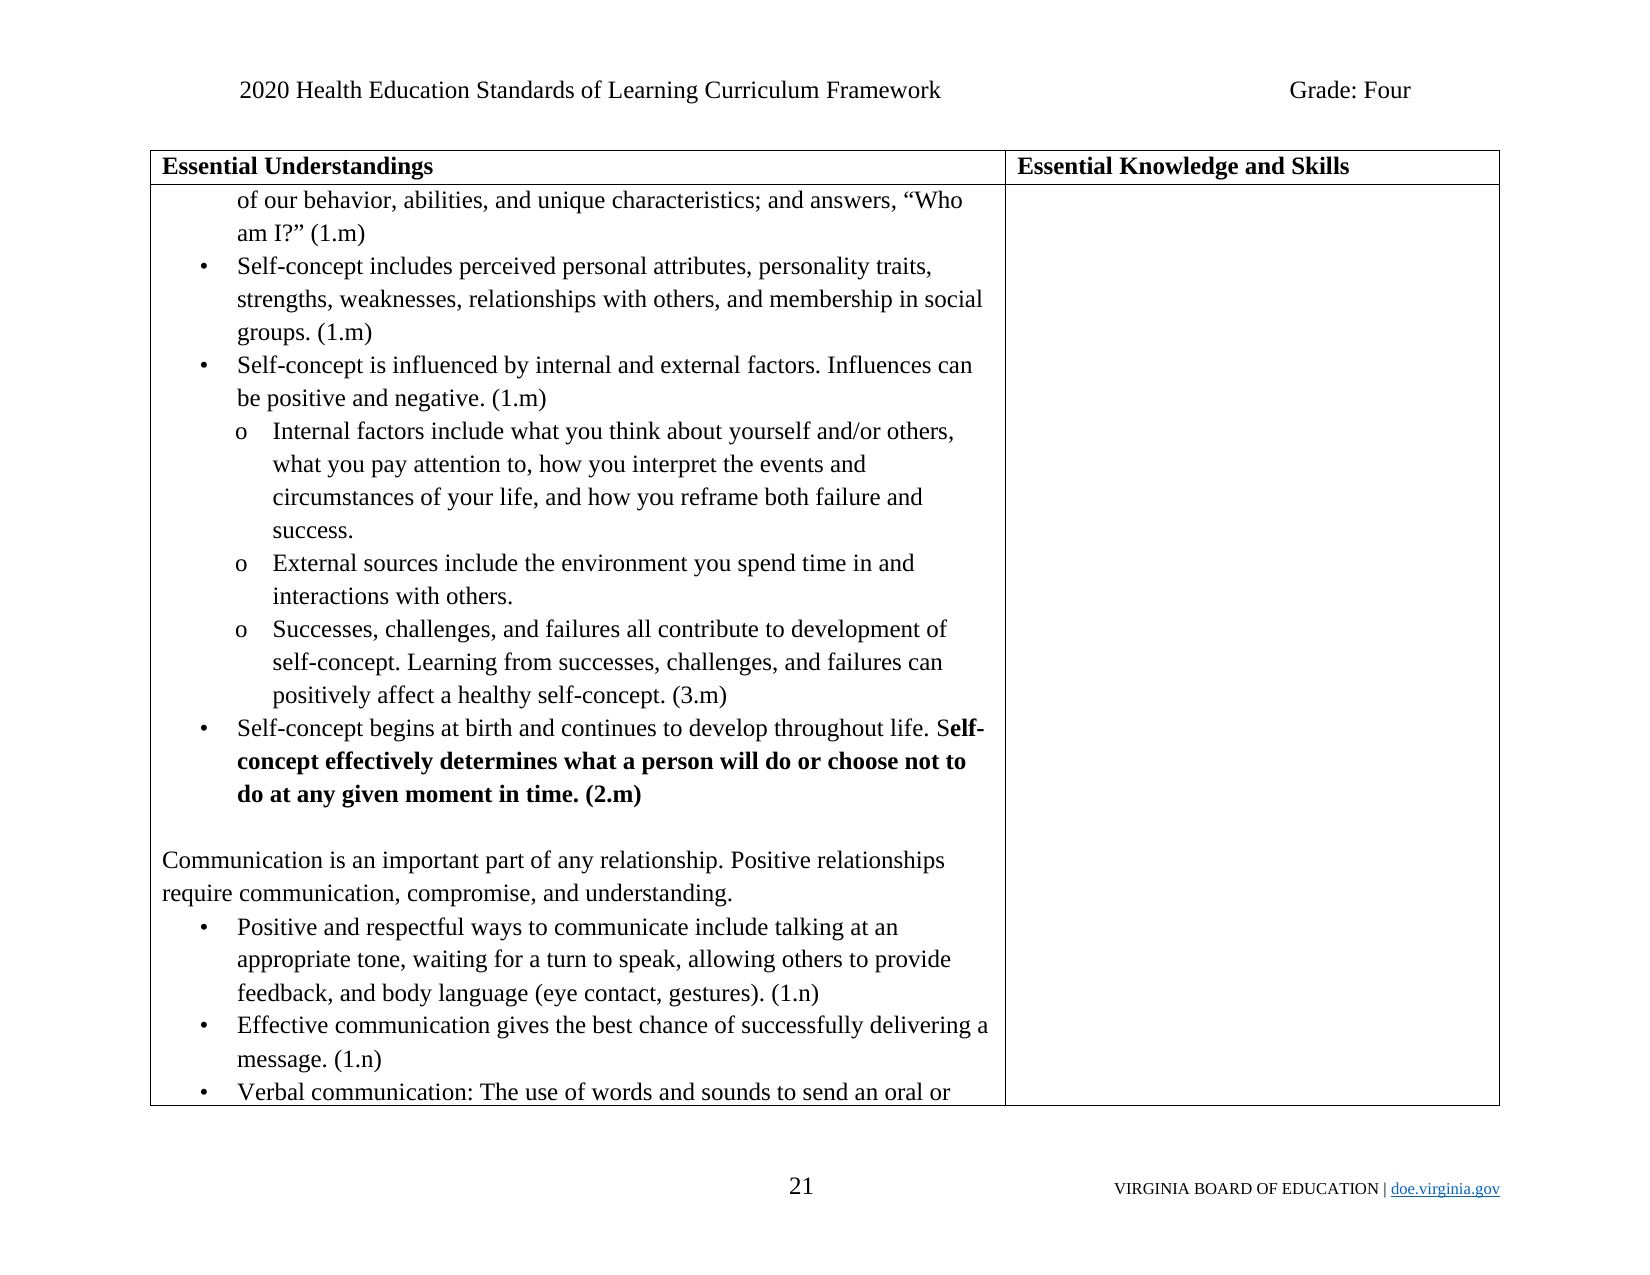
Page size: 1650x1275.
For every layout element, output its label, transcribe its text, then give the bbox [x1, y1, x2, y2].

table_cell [1006, 185, 1499, 1105]
table_header Essential Knowledge and Skills [1006, 151, 1499, 184]
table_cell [151, 185, 1005, 1105]
table_header Essential Understandings [151, 151, 1005, 184]
